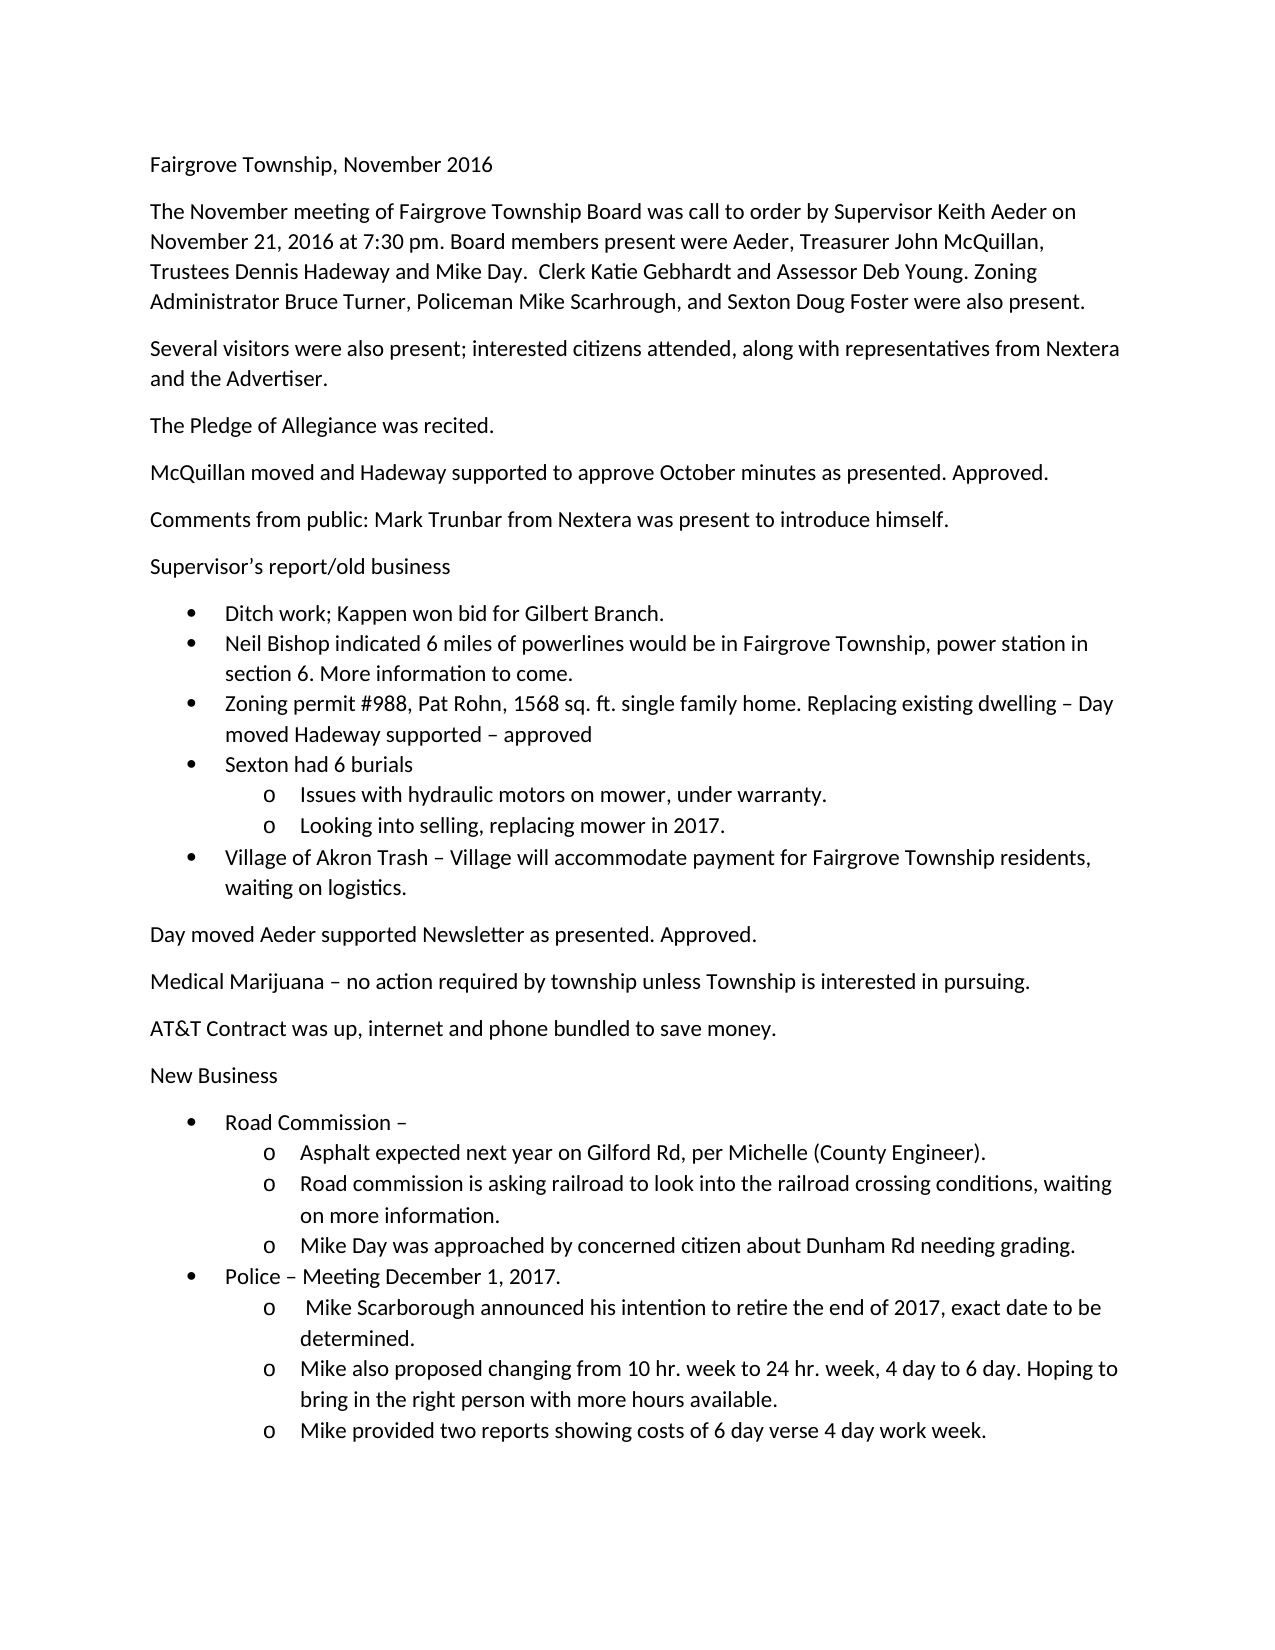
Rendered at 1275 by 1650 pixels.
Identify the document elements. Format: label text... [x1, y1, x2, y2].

list Sexton had 6 burials [187, 750, 1125, 778]
list Mike provided two reports showing costs of 6 day verse 4 day work week. [262, 1416, 1125, 1445]
text Several visitors were also present; interested citizens attended, along with representatives from Nextera and the Advertiser. [150, 334, 1125, 393]
list Mike Day was approached by concerned citizen about Dunham Rd needing grading. [262, 1231, 1125, 1260]
text Supervisor’s report/old business [150, 552, 1125, 580]
list Road commission is asking railroad to look into the railroad crossing conditions, waiting on more information. [262, 1169, 1125, 1229]
text Comments from public: Mark Trunbar from Nextera was present to introduce himself. [150, 505, 1125, 533]
list Ditch work; Kappen won bid for Gilbert Branch. [187, 599, 1125, 627]
text The Pledge of Allegiance was recited. [150, 411, 1125, 439]
list Issues with hydraulic motors on mower, under warranty. [262, 780, 1125, 809]
text Medical Marijuana – no action required by township unless Township is interested in pursuing. [150, 967, 1125, 995]
list Asphalt expected next year on Gilford Rd, per Michelle (County Engineer). [262, 1138, 1125, 1167]
list Zoning permit #988, Pat Rohn, 1568 sq. ft. single family home. Replacing existing dwelling – Day moved Hadeway supported – approved [187, 689, 1125, 748]
text AT&T Contract was up, internet and phone bundled to save money. [150, 1014, 1125, 1042]
text The November meeting of Fairgrove Township Board was call to order by Supervisor Keith Aeder on November 21, 2016 at 7:30 pm. Board members present were Aeder, Treasurer John McQuillan, Trustees Dennis Hadeway and Mike Day. Clerk Katie Gebhardt and Assessor Deb Young. Zoning Administrator Bruce Turner, Policeman Mike Scarhrough, and Sexton Doug Foster were also present. [150, 197, 1125, 316]
list Police – Meeting December 1, 2017. [187, 1262, 1125, 1290]
text McQuillan moved and Hadeway supported to approve October minutes as presented. Approved. [150, 458, 1125, 486]
text New Business [150, 1061, 1125, 1089]
list Mike also proposed changing from 10 hr. week to 24 hr. week, 4 day to 6 day. Hoping to bring in the right person with more hours available. [262, 1354, 1125, 1413]
text Fairgrove Township, November 2016 [150, 150, 1125, 178]
list Looking into selling, replacing mower in 2017. [262, 812, 1125, 841]
list Mike Scarborough announced his intention to retire the end of 2017, exact date to be determined. [262, 1293, 1125, 1352]
text Day moved Aeder supported Newsletter as presented. Approved. [150, 920, 1125, 948]
list Road Commission – [187, 1108, 1125, 1136]
list Neil Bishop indicated 6 miles of powerlines would be in Fairgrove Township, power station in section 6. More information to come. [187, 629, 1125, 687]
list Village of Akron Trash – Village will accommodate payment for Fairgrove Township residents, waiting on logistics. [187, 843, 1125, 901]
